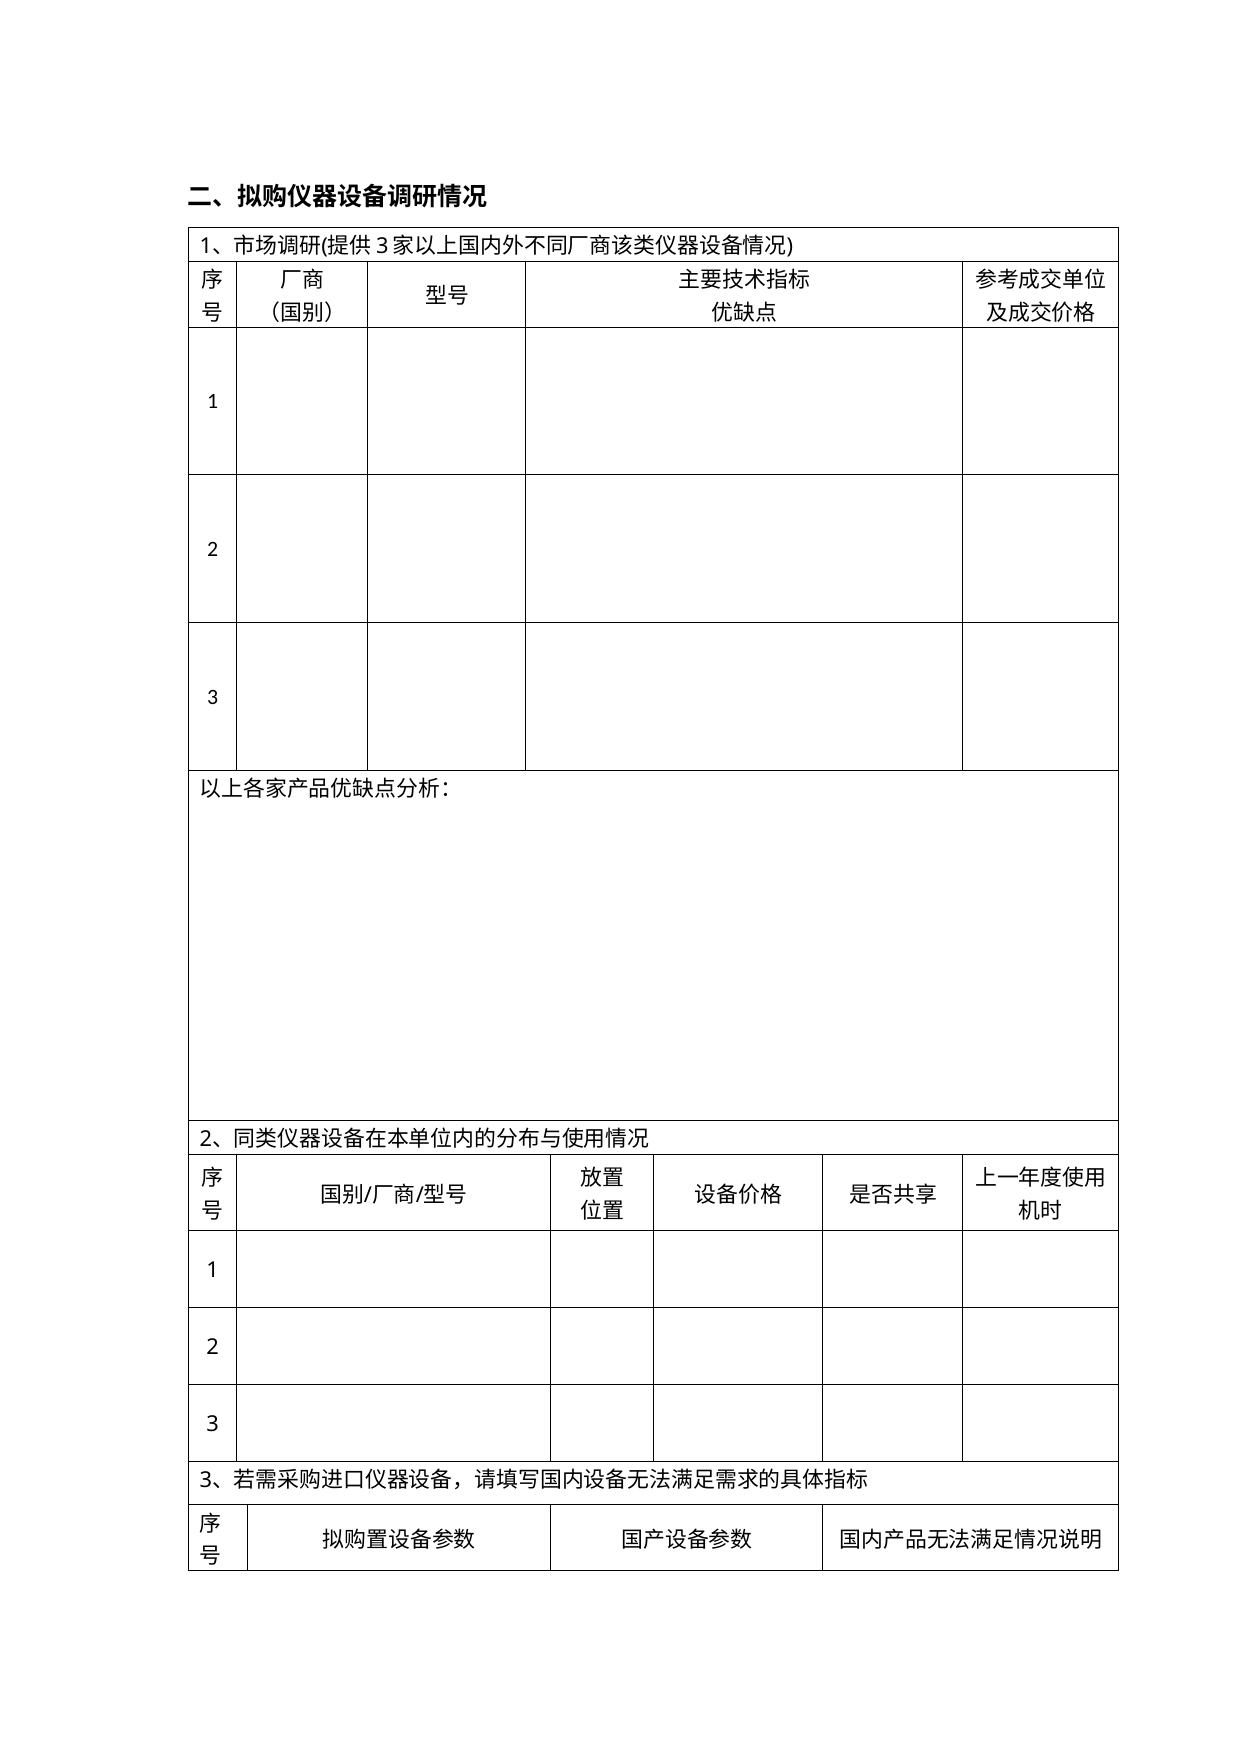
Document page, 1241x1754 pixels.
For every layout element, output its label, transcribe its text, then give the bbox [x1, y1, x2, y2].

table_cell 型号 [368, 262, 525, 327]
table_cell [963, 1385, 1118, 1461]
table_cell 3 [189, 623, 236, 770]
table_cell 放置 位置 [551, 1155, 653, 1230]
table_cell [368, 475, 525, 622]
table_cell 主要技术指标 优缺点 [526, 262, 962, 327]
table_cell [237, 1385, 550, 1461]
table_cell 序号 [189, 1155, 236, 1230]
table_cell [963, 1308, 1118, 1384]
table_cell 序号 [189, 262, 236, 327]
table_cell [963, 328, 1118, 474]
table_cell 1 [189, 328, 236, 474]
table_cell [526, 475, 962, 622]
table_cell 2 [189, 1308, 236, 1384]
table_cell 2 [189, 475, 236, 622]
table_cell [368, 623, 525, 770]
table_cell [237, 1231, 550, 1307]
table_cell [654, 1385, 822, 1461]
table_cell 3 [189, 1385, 236, 1461]
table_cell [963, 623, 1118, 770]
table_cell 1 [189, 1231, 236, 1307]
table_cell 国内产品无法满足情况说明 [823, 1505, 1118, 1570]
table_cell [823, 1231, 962, 1307]
table_cell [654, 1231, 822, 1307]
table_header 1、市场调研(提供3家以上国内外不同厂商该类仪器设备情况) [189, 228, 1118, 261]
table_cell [551, 1308, 653, 1384]
table_cell [526, 328, 962, 474]
text 二、拟购仪器设备调研情况 [187, 162, 1053, 227]
table_cell [237, 1308, 550, 1384]
table_cell 以上各家产品优缺点分析： [189, 771, 1118, 1120]
table_cell [237, 623, 367, 770]
table_cell 参考成交单位及成交价格 [963, 262, 1118, 327]
table_cell [654, 1308, 822, 1384]
table_cell 设备价格 [654, 1155, 822, 1230]
table_cell [237, 475, 367, 622]
table_cell [526, 623, 962, 770]
table_cell 厂商 （国别） [237, 262, 367, 327]
table_cell 序号 [189, 1505, 247, 1570]
table_cell 是否共享 [823, 1155, 962, 1230]
table_cell [551, 1385, 653, 1461]
table_cell [823, 1385, 962, 1461]
table_cell 上一年度使用机时 [963, 1155, 1118, 1230]
table_cell 2、同类仪器设备在本单位内的分布与使用情况 [189, 1121, 1118, 1153]
table_cell 国产设备参数 [551, 1505, 822, 1570]
table_cell 拟购置设备参数 [248, 1505, 550, 1570]
table_cell 国别/厂商/型号 [237, 1155, 550, 1230]
table_cell [823, 1308, 962, 1384]
table_cell [963, 475, 1118, 622]
table_cell [963, 1231, 1118, 1307]
table_cell 3、若需采购进口仪器设备，请填写国内设备无法满足需求的具体指标 [189, 1462, 1118, 1504]
table_cell [368, 328, 525, 474]
table_cell [551, 1231, 653, 1307]
table_cell [237, 328, 367, 474]
